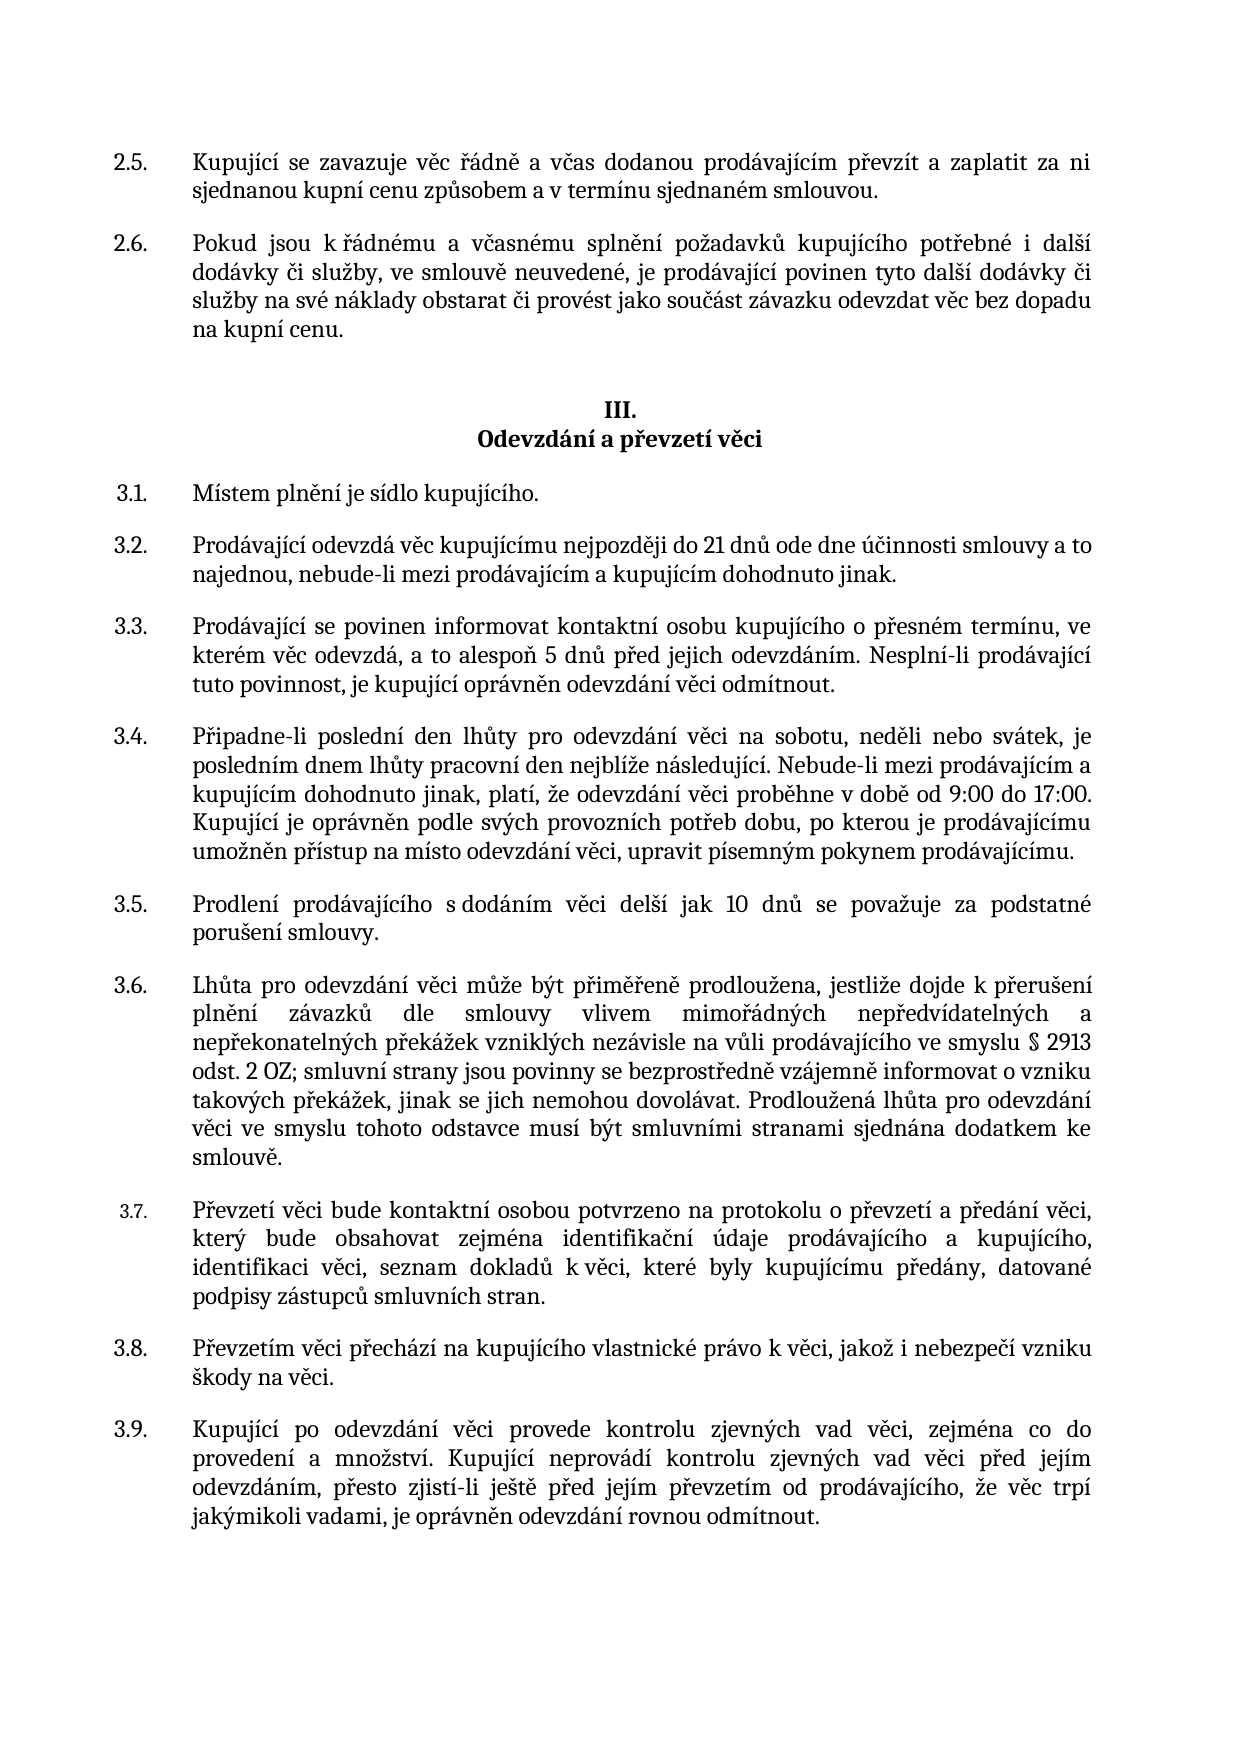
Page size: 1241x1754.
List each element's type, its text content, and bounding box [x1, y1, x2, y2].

list Kupující se zavazuje věc řádně a včas dodanou prodávajícím převzít a zaplatit za ni sjednanou kupní cenu způsobem a v termínu sjednaném smlouvou. [148, 148, 1093, 205]
list Převzetím věci přechází na kupujícího vlastnické právo k věci, jakož i nebezpečí vzniku škody na věci. [148, 1334, 1093, 1392]
list Prodlení prodávajícího s dodáním věci delší jak 10 dnů se považuje za podstatné porušení smlouvy. [148, 889, 1093, 947]
list Připadne-li poslední den lhůty pro odevzdání věci na sobotu, neděli nebo svátek, je posledním dnem lhůty pracovní den nejblíže následující. Nebude-li mezi prodávajícím a kupujícím dohodnuto jinak, platí, že odevzdání věci proběhne v době od 9:00 do 17:00. Kupující je oprávněn podle svých provozních potřeb dobu, po kterou je prodávajícímu umožněn přístup na místo odevzdání věci, upravit písemným pokynem prodávajícímu. [148, 722, 1093, 866]
list Kupující po odevzdání věci provede kontrolu zjevných vad věci, zejména co do provedení a množství. Kupující neprovádí kontrolu zjevných vad věci před jejím odevzdáním, přesto zjistí-li ještě před jejím převzetím od prodávajícího, že věc trpí jakýmikoli vadami, je oprávněn odevzdání rovnou odmítnout. [148, 1415, 1093, 1530]
list Prodávající odevzdá věc kupujícímu nejpozději do 21 dnů ode dne účinnosti smlouvy a to najednou, nebude-li mezi prodávajícím a kupujícím dohodnuto jinak. [148, 531, 1093, 588]
list Převzetí věci bude kontaktní osobou potvrzeno na protokolu o převzetí a předání věci, který bude obsahovat zejména identifikační údaje prodávajícího a kupujícího, identifikaci věci, seznam dokladů k věci, které byly kupujícímu předány, datované podpisy zástupců smluvních stran. [148, 1196, 1093, 1311]
list Pokud jsou k řádnému a včasnému splnění požadavků kupujícího potřebné i další dodávky či služby, ve smlouvě neuvedené, je prodávající povinen tyto další dodávky či služby na své náklady obstarat či provést jako součást závazku odevzdat věc bez dopadu na kupní cenu. [148, 229, 1093, 344]
text III. [148, 396, 1093, 425]
list Lhůta pro odevzdání věci může být přiměřeně prodloužena, jestliže dojde k přerušení plnění závazků dle smlouvy vlivem mimořádných nepředvídatelných a nepřekonatelných překážek vzniklých nezávisle na vůli prodávajícího ve smyslu § 2913 odst. 2 OZ; smluvní strany jsou povinny se bezprostředně vzájemně informovat o vzniku takových překážek, jinak se jich nemohou dovolávat. Prodloužená lhůta pro odevzdání věci ve smyslu tohoto odstavce musí být smluvními stranami sjednána dodatkem ke smlouvě. [148, 971, 1093, 1172]
text Odevzdání a převzetí věci [148, 425, 1093, 454]
list Místem plnění je sídlo kupujícího. [148, 479, 1093, 507]
list Prodávající se povinen informovat kontaktní osobu kupujícího o přesném termínu, ve kterém věc odevzdá, a to alespoň 5 dnů před jejich odevzdáním. Nesplní-li prodávající tuto povinnost, je kupující oprávněn odevzdání věci odmítnout. [148, 612, 1093, 698]
